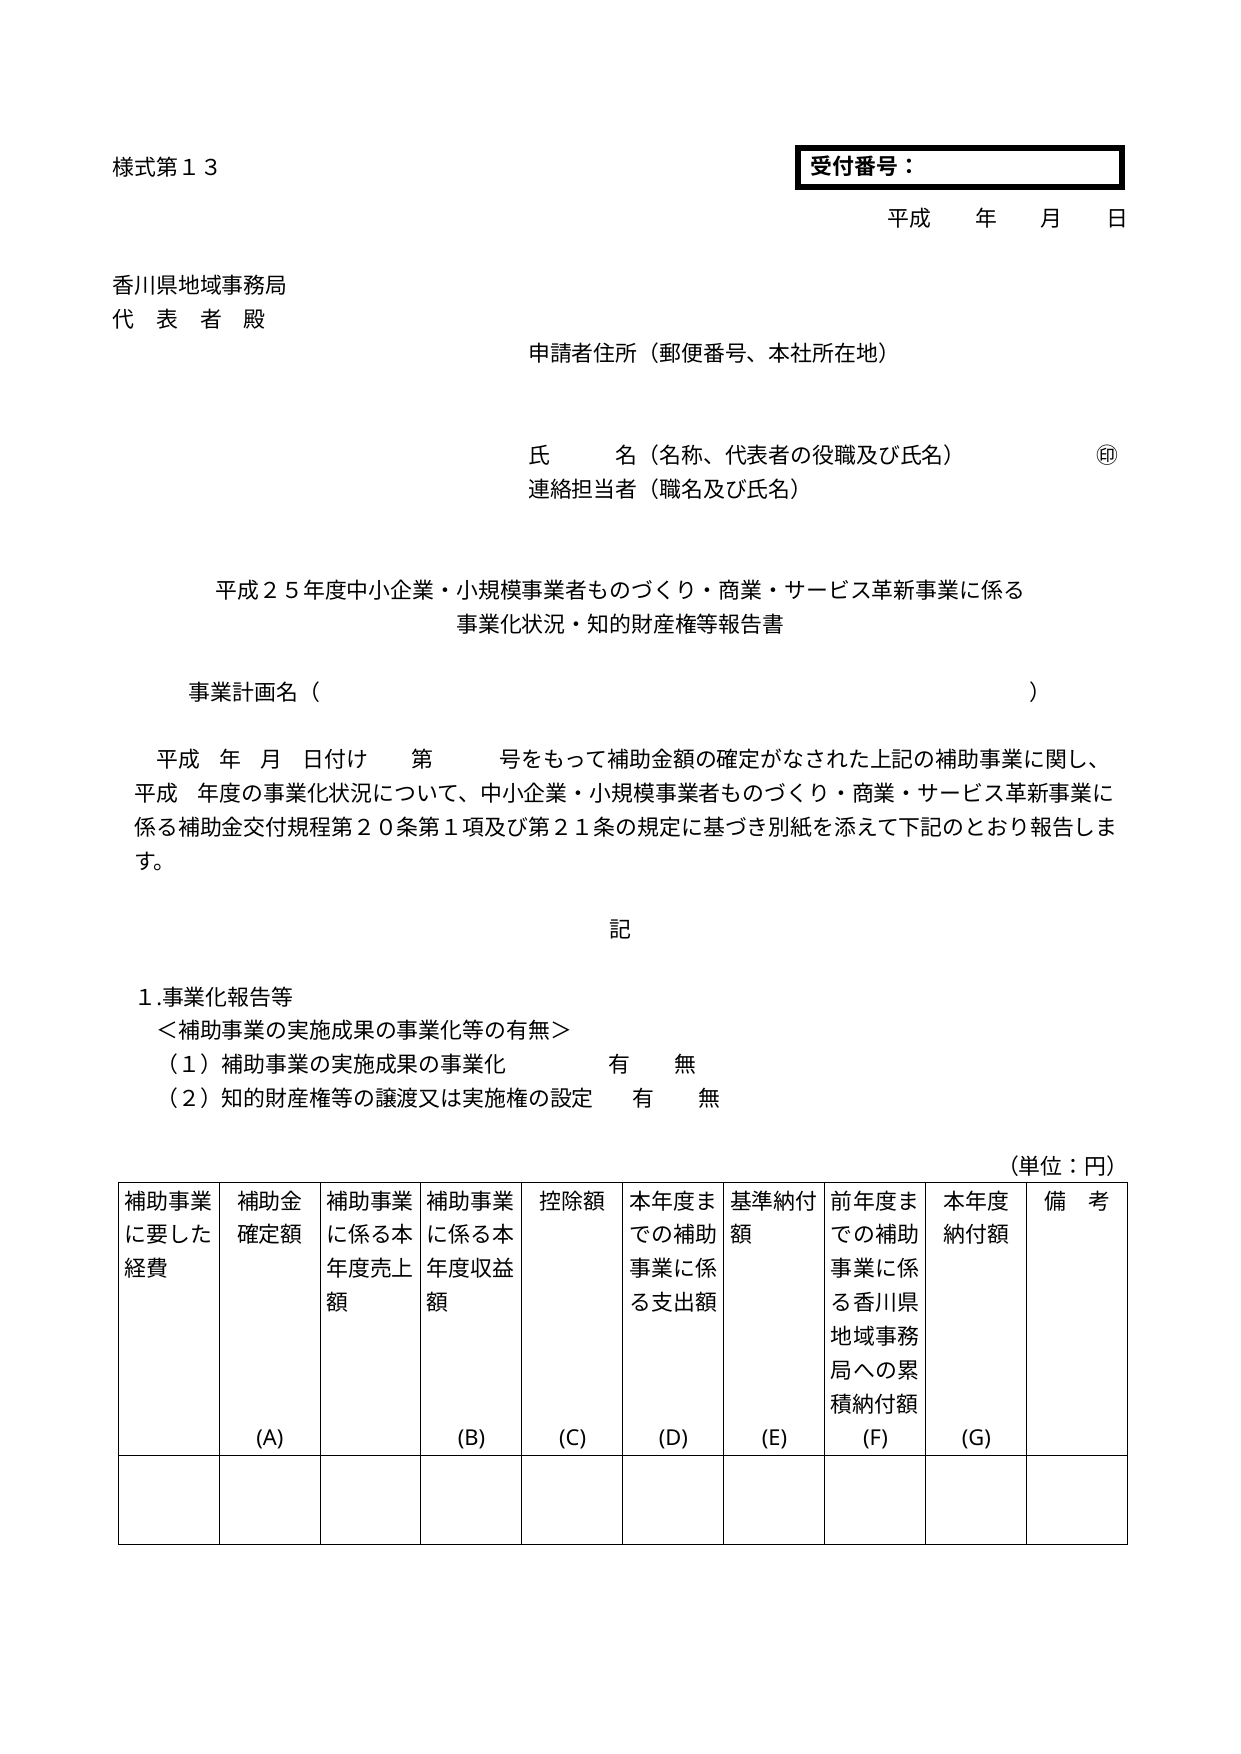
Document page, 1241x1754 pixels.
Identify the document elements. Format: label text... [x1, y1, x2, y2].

table_cell [1027, 1420, 1127, 1455]
table_cell (G) [926, 1420, 1026, 1455]
table_cell [724, 1456, 824, 1543]
table_header 基準納付額 [724, 1183, 824, 1419]
table_header 前年度までの補助事業に係る香川県地域事務局への累積納付額 [825, 1183, 925, 1419]
table_header 補助事業に係る本年度収益額 [421, 1183, 521, 1419]
text 申請者住所（郵便番号、本社所在地） [112, 335, 1128, 369]
table_header 本年度までの補助事業に係る支出額 [623, 1183, 723, 1419]
table_header 本年度 納付額 [926, 1183, 1026, 1419]
table_header 備 考 [1027, 1183, 1127, 1419]
table_header 補助事業に要した経費 [119, 1183, 219, 1419]
text １.事業化報告等 [112, 978, 1128, 1012]
table_header 補助事業に係る本年度売上額 [321, 1183, 420, 1419]
table_cell [926, 1456, 1026, 1543]
table_cell [1027, 1456, 1127, 1543]
text 様式第１３ [112, 149, 795, 183]
text 代 表 者 殿 [112, 301, 1128, 335]
table_cell (C) [522, 1420, 622, 1455]
text 事業計画名（ ） [112, 674, 1128, 708]
table_cell [119, 1456, 219, 1543]
table_cell [321, 1456, 420, 1543]
table_header 補助金 確定額 [220, 1183, 320, 1419]
text 事業化状況・知的財産権等報告書 [112, 606, 1128, 640]
table_cell (F) [825, 1420, 925, 1455]
text ＜補助事業の実施成果の事業化等の有無＞ [112, 1012, 1128, 1046]
text 香川県地域事務局 [112, 267, 1128, 301]
table_cell [522, 1456, 622, 1543]
text 記 [112, 911, 1128, 944]
table_cell [220, 1456, 320, 1543]
table_cell (D) [623, 1420, 723, 1455]
table_cell [321, 1420, 420, 1455]
table_cell (E) [724, 1420, 824, 1455]
text （単位：円） [112, 1148, 1128, 1182]
table_cell [825, 1456, 925, 1543]
table_cell [421, 1456, 521, 1543]
text 氏 名（名称、代表者の役職及び氏名） ㊞ [112, 437, 1128, 471]
text 平成２５年度中小企業・小規模事業者ものづくり・商業・サービス革新事業に係る [112, 572, 1128, 606]
table_cell (B) [421, 1420, 521, 1455]
text 連絡担当者（職名及び氏名） [112, 471, 1128, 504]
table_cell [119, 1420, 219, 1455]
text （２）知的財産権等の譲渡又は実施権の設定 有 無 [112, 1080, 1128, 1114]
text 平成 年 月 日付け 第 号をもって補助金額の確定がなされた上記の補助事業に関し、平成 年度の事業化状況について、中小企業・小規模事業者ものづくり・商業・サービス革新事業に係る補助金交付規程第２０条第１項及び第２１条の規定に基づき別紙を添えて下記のとおり報告します。 [112, 741, 1128, 877]
table_header 控除額 [522, 1183, 622, 1419]
table_cell [623, 1456, 723, 1543]
text 平成 年 月 日 [112, 200, 1128, 234]
text （１）補助事業の実施成果の事業化 有 無 [112, 1046, 1128, 1080]
table_cell (A) [220, 1420, 320, 1455]
